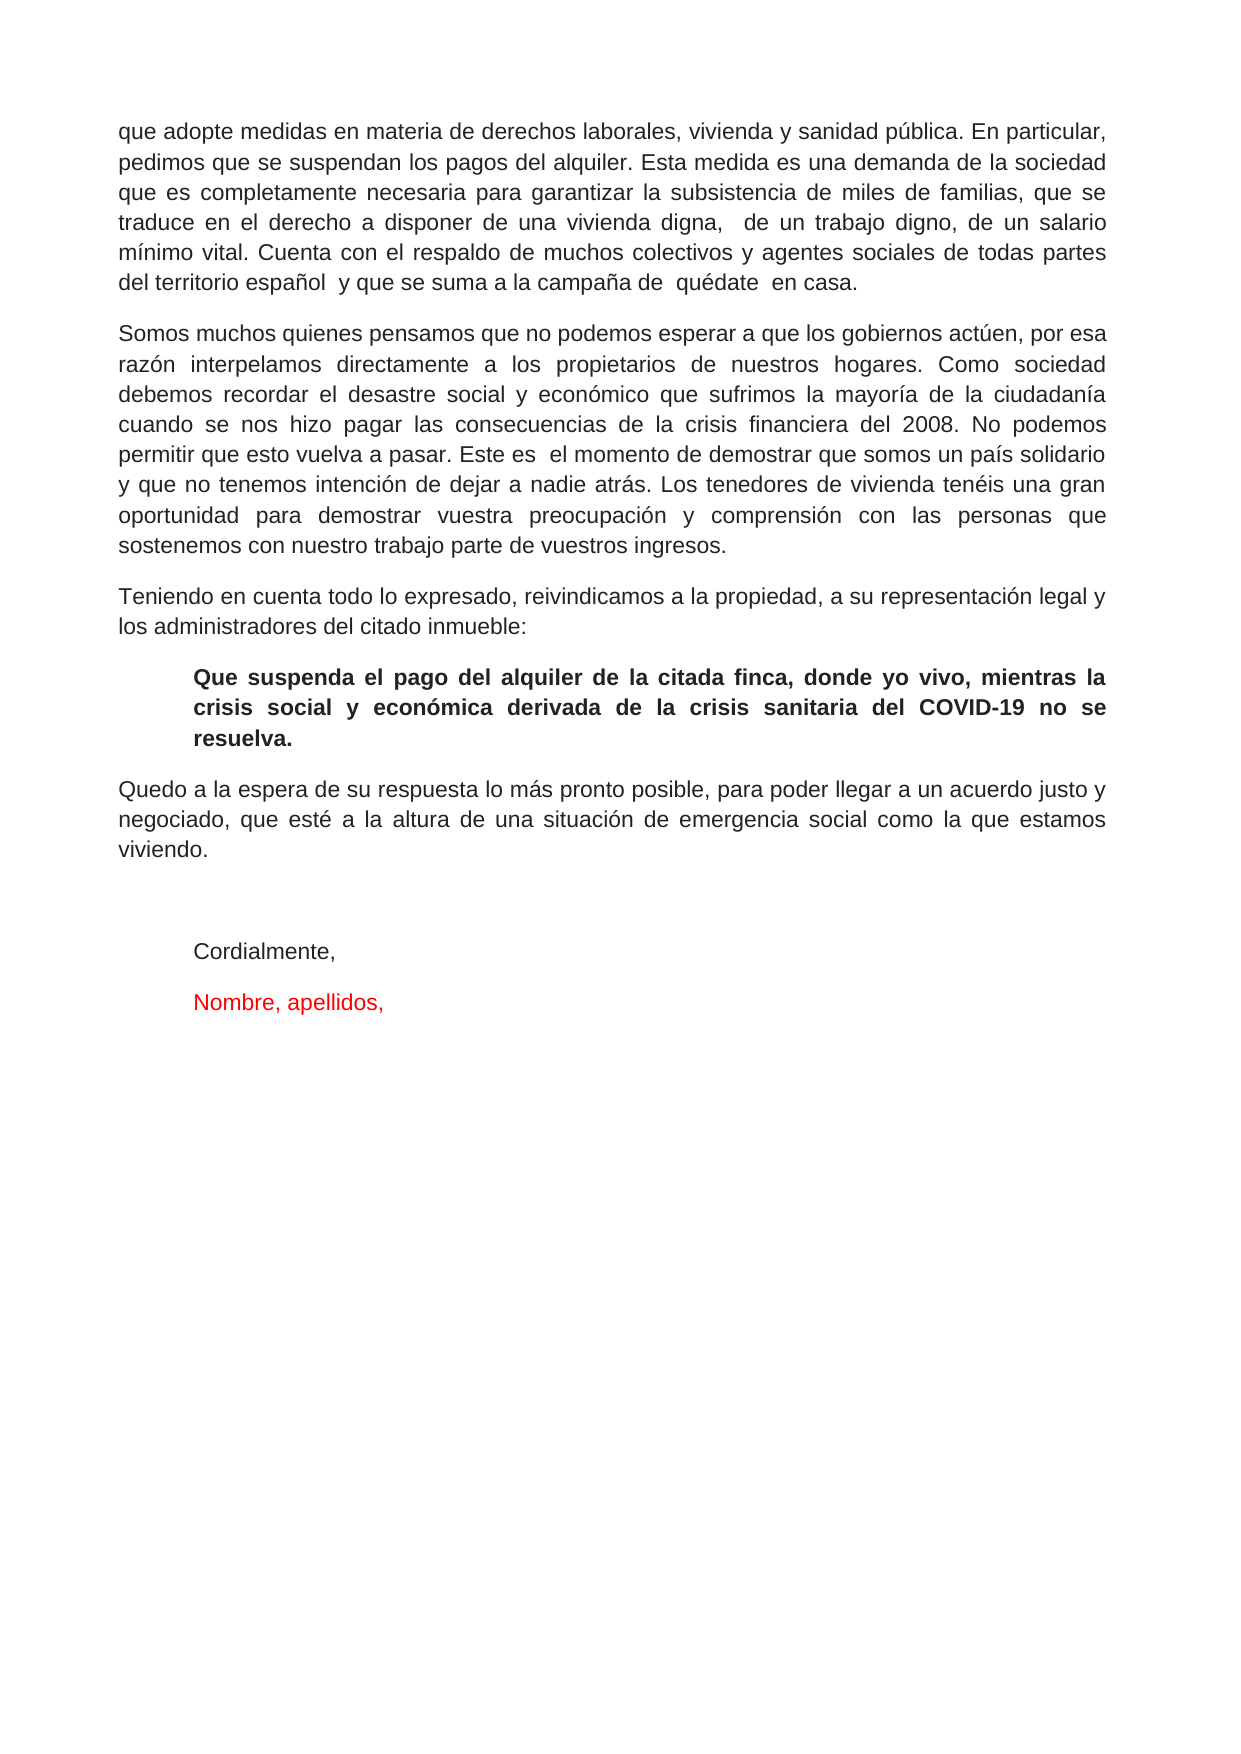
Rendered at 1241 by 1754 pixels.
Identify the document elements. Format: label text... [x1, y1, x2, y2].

text Quedo a la espera de su respuesta lo más pronto posible, para poder llegar a un acuerdo justo y negociado, que esté a la altura de una situación de emergencia social como la que estamos viviendo. [118, 776, 1107, 862]
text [118, 118, 1107, 296]
text Cordialmente, [193, 938, 1107, 964]
text Nombre, apellidos, [193, 989, 1107, 1015]
text Somos muchos quienes pensamos que no podemos esperar a que los gobiernos actúen, por esa razón interpelamos directamente a los propietarios de nuestros hogares. Como sociedad debemos recordar el desastre social y económico que sufrimos la mayoría de la ciudadanía cuando se nos hizo pagar las consecuencias de la crisis financiera del 2008. No podemos permitir que esto vuelva a pasar. Este es el momento de demostrar que somos un país solidario y que no tenemos intención de dejar a nadie atrás. Los tenedores de vivienda tenéis una gran oportunidad para demostrar vuestra preocupación y comprensión con las personas que sostenemos con nuestro trabajo parte de vuestros ingresos. [118, 320, 1107, 558]
text Teniendo en cuenta todo lo expresado, reivindicamos a la propiedad, a su representación legal y los administradores del citado inmueble: [118, 583, 1107, 639]
text Que suspenda el pago del alquiler de la citada finca, donde yo vivo, mientras la crisis social y económica derivada de la crisis sanitaria del COVID-19 no se resuelva. [193, 664, 1107, 751]
